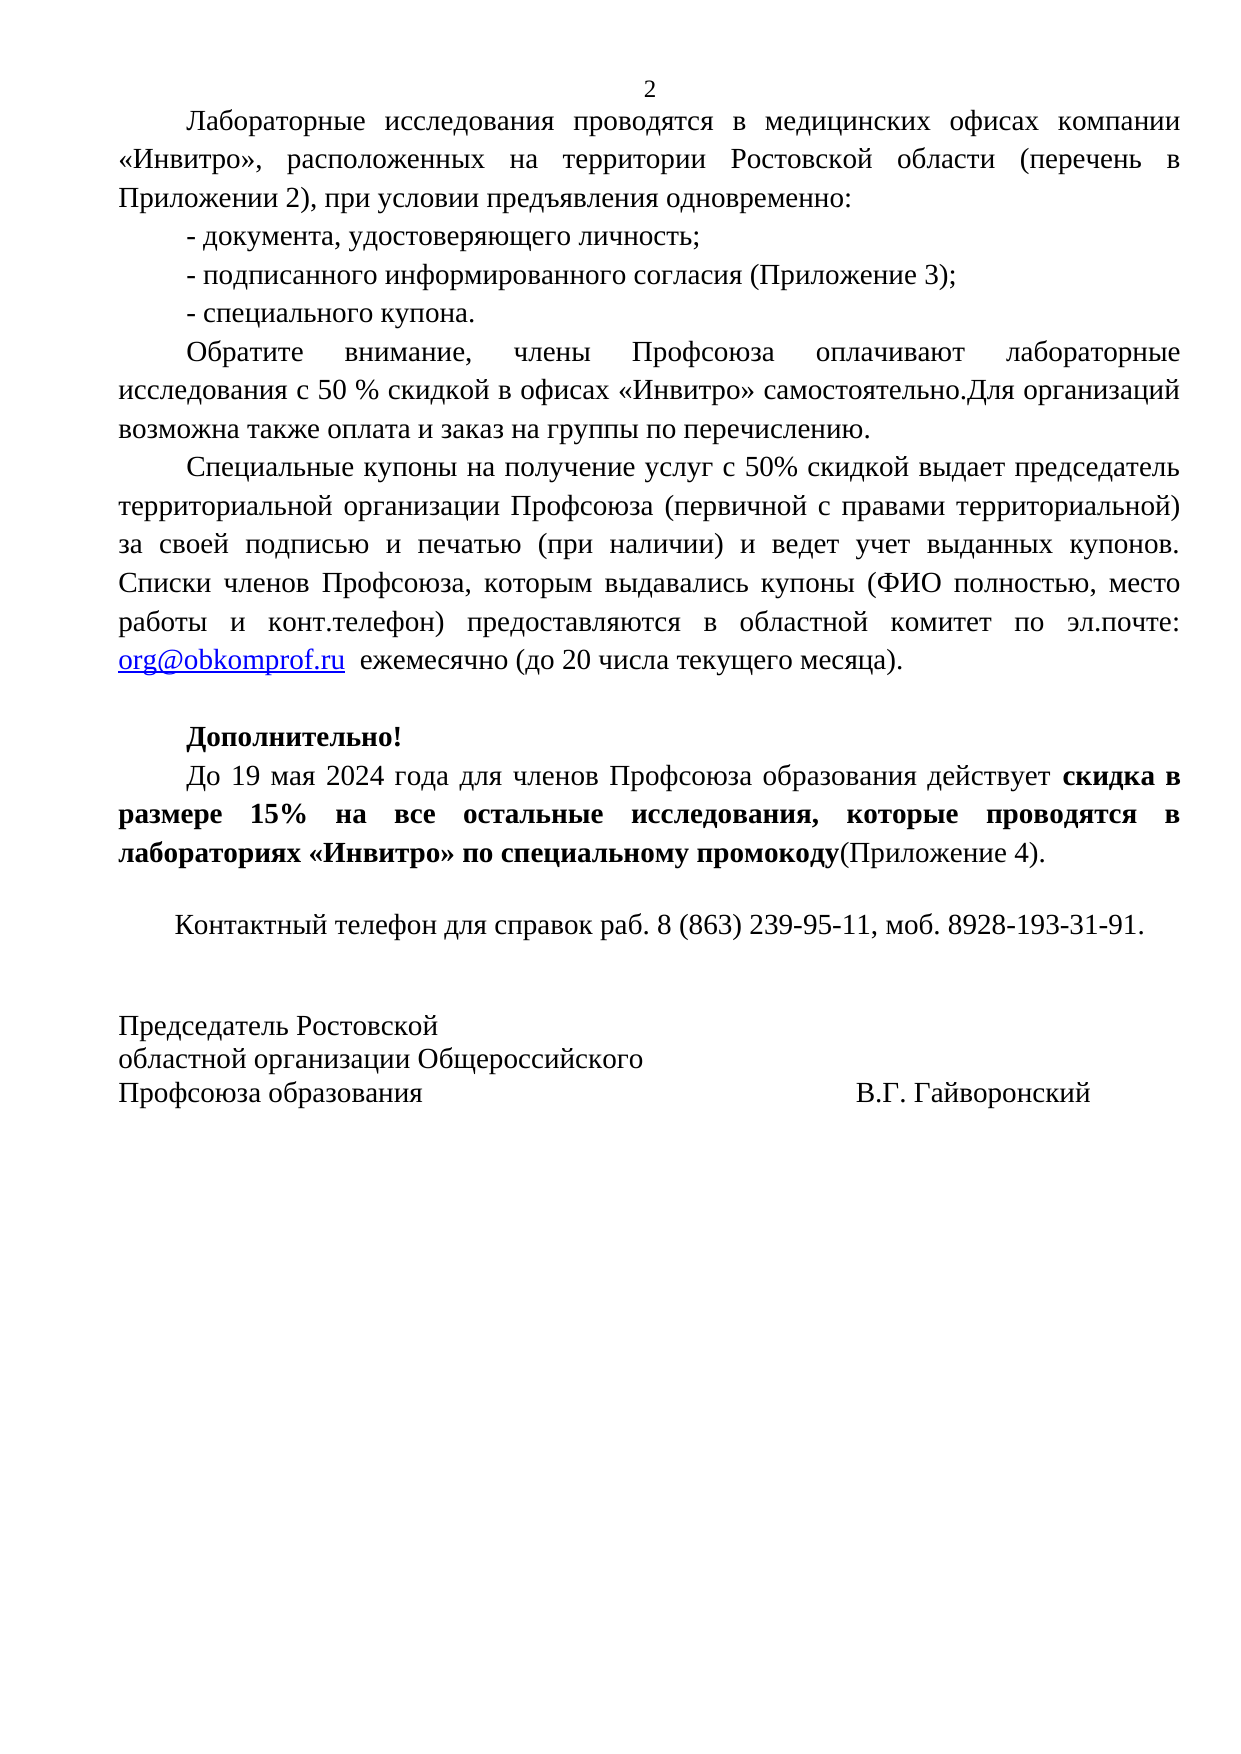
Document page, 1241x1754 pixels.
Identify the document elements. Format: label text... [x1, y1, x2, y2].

text Контактный телефон для справок раб. 8 (863) 239-95-11, моб. 8928-193-31-91. [118, 907, 1181, 941]
text Специальные купоны на получение услуг с 50% скидкой выдает председатель территориальной организации Профсоюза (первичной с правами территориальной) за своей подписью и печатью (при наличии) и ведет учет выданных купонов. Списки членов Профсоюза, которым выдавались купоны (ФИО полностью, место работы и конт.телефон) предоставляются в областной комитет по эл.почте: org@obkomprof.ru ежемесячно (до 20 числа текущего месяца). [118, 449, 1181, 676]
text Лабораторные исследования проводятся в медицинских офисах компании «Инвитро», расположенных на территории Ростовской области (перечень в Приложении 2), при условии предъявления одновременно: [118, 103, 1181, 213]
text - документа, удостоверяющего личность; [118, 218, 1181, 252]
text Председатель Ростовской [118, 1008, 1181, 1041]
text До 19 мая 2024 года для членов Профсоюза образования действует скидка в размере 15% на все остальные исследования, которые проводятся в лабораториях «Инвитро» по специальному промокоду(Приложение 4). [118, 758, 1181, 868]
text Дополнительно! [118, 719, 1181, 753]
text Обратите внимание, члены Профсоюза оплачивают лабораторные исследования с 50 % скидкой в офисах «Инвитро» самостоятельно.Для организаций возможна также оплата и заказ на группы по перечислению. [118, 334, 1181, 444]
text областной организации Общероссийского [118, 1041, 1181, 1075]
text - подписанного информированного согласия (Приложение 3); [118, 257, 1181, 290]
text - специального купона. [118, 295, 1181, 329]
text Профсоюза образования В.Г. Гайворонский [118, 1075, 1181, 1108]
